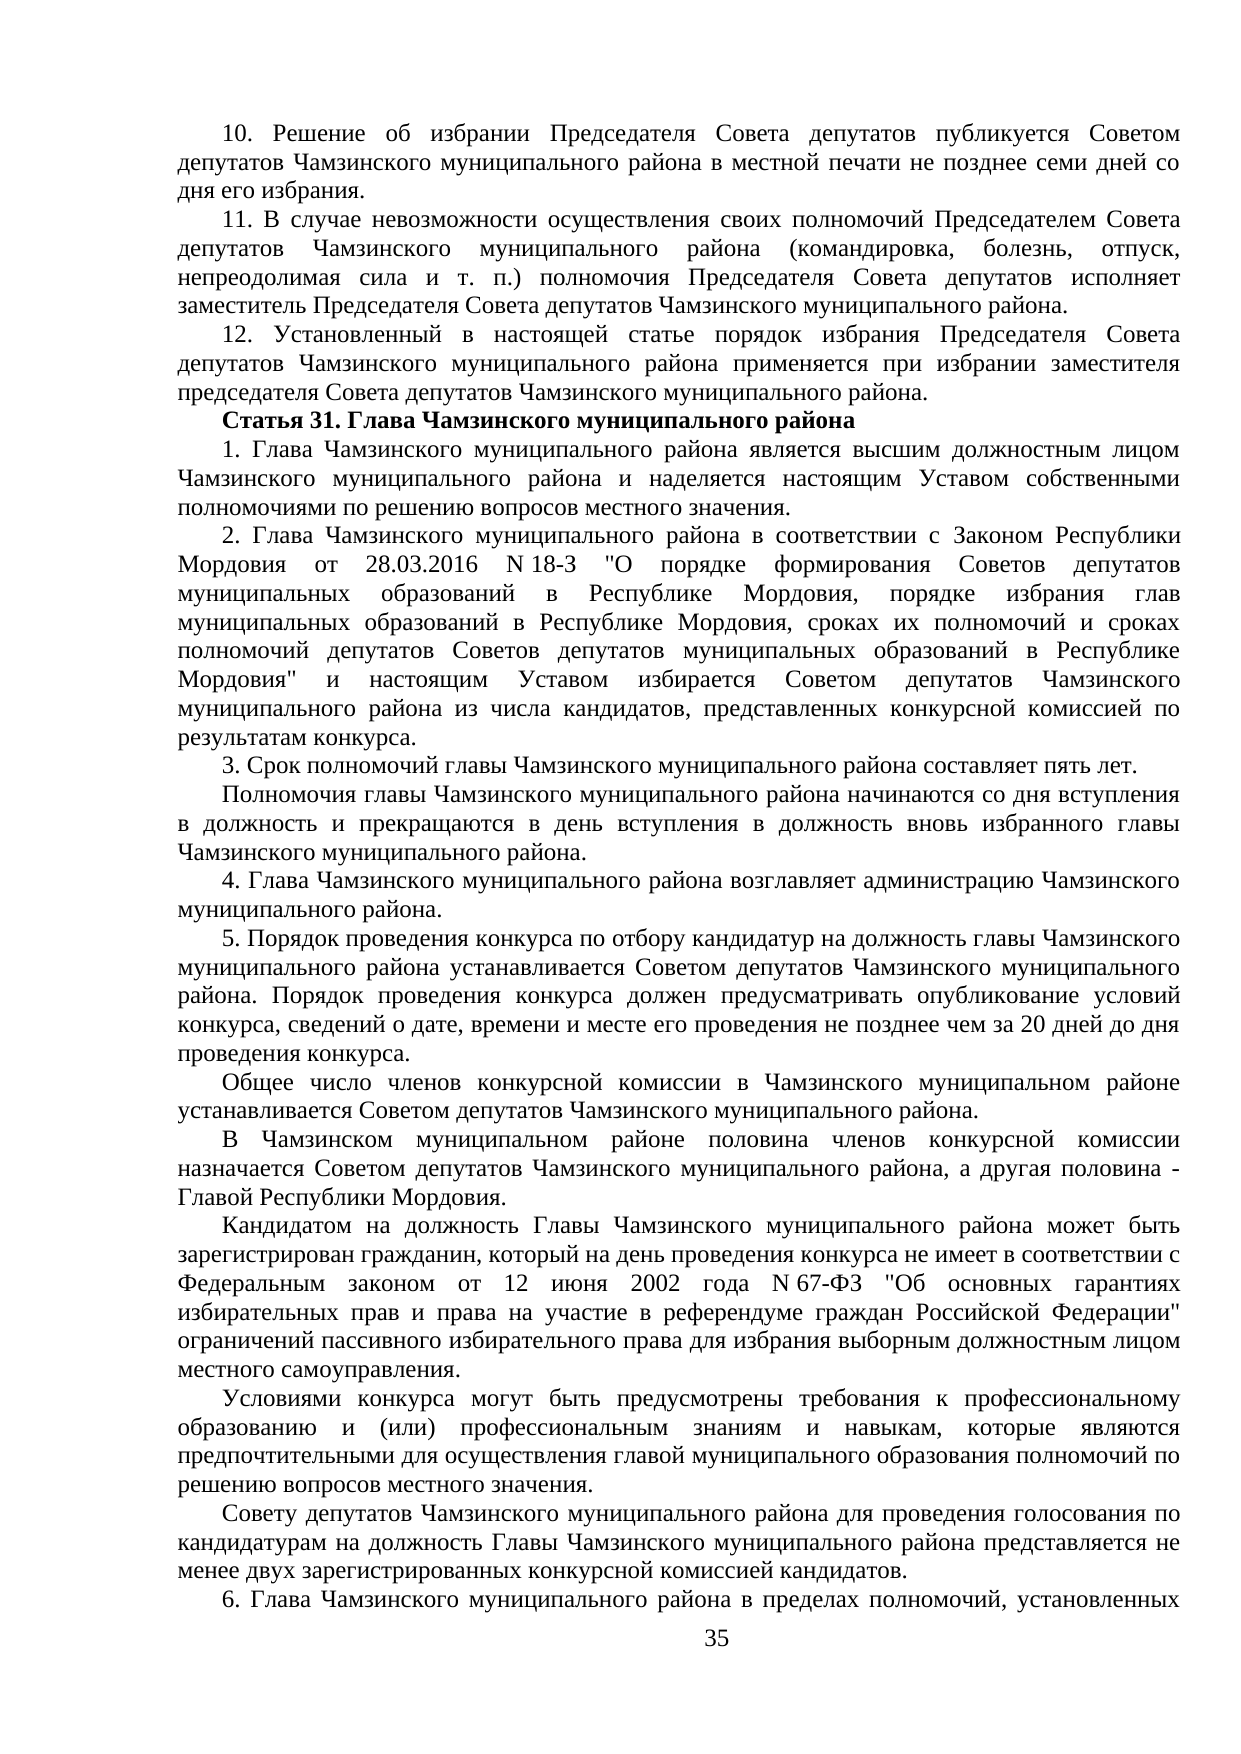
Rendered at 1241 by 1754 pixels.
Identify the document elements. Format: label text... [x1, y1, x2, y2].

text 11. В случае невозможности осуществления своих полномочий Председателем Совета депутатов Чамзинского муниципального района (командировка, болезнь, отпуск, непреодолимая сила и т. п.) полномочия Председателя Совета депутатов исполняет заместитель Председателя Совета депутатов Чамзинского муниципального района. [177, 204, 1181, 319]
text Общее число членов конкурсной комиссии в Чамзинского муниципальном районе устанавливается Советом депутатов Чамзинского муниципального района. [177, 1067, 1181, 1124]
text 5. Порядок проведения конкурса по отбору кандидатур на должность главы Чамзинского муниципального района устанавливается Советом депутатов Чамзинского муниципального района. Порядок проведения конкурса должен предусматривать опубликование условий конкурса, сведений о дате, времени и месте его проведения не позднее чем за 20 дней до дня проведения конкурса. [177, 923, 1181, 1067]
text Статья 31. Глава Чамзинского муниципального района [177, 406, 1181, 434]
text 10. Решение об избрании Председателя Совета депутатов публикуется Советом депутатов Чамзинского муниципального района в местной печати не позднее семи дней со дня его избрания. [177, 118, 1181, 204]
text Кандидатом на должность Главы Чамзинского муниципального района может быть зарегистрирован гражданин, который на день проведения конкурса не имеет в соответствии с Федеральным законом от 12 июня 2002 года N 67-ФЗ "Об основных гарантиях избирательных прав и права на участие в референдуме граждан Российской Федерации" ограничений пассивного избирательного права для избрания выборным должностным лицом местного самоуправления. [177, 1211, 1181, 1383]
text 4. Глава Чамзинского муниципального района возглавляет администрацию Чамзинского муниципального района. [177, 866, 1181, 923]
text 3. Срок полномочий главы Чамзинского муниципального района составляет пять лет. [177, 751, 1181, 779]
text 2. Глава Чамзинского муниципального района в соответствии с Законом Республики Мордовия от 28.03.2016 N 18-З "О порядке формирования Советов депутатов муниципальных образований в Республике Мордовия, порядке избрания глав муниципальных образований в Республике Мордовия, сроках их полномочий и сроках полномочий депутатов Советов депутатов муниципальных образований в Республике Мордовия" и настоящим Уставом избирается Советом депутатов Чамзинского муниципального района из числа кандидатов, представленных конкурсной комиссией по результатам конкурса. [177, 521, 1181, 751]
text Совету депутатов Чамзинского муниципального района для проведения голосования по кандидатурам на должность Главы Чамзинского муниципального района представляется не менее двух зарегистрированных конкурсной комиссией кандидатов. [177, 1498, 1181, 1584]
text 1. Глава Чамзинского муниципального района является высшим должностным лицом Чамзинского муниципального района и наделяется настоящим Уставом собственными полномочиями по решению вопросов местного значения. [177, 434, 1181, 521]
text Условиями конкурса могут быть предусмотрены требования к профессиональному образованию и (или) профессиональным знаниям и навыкам, которые являются предпочтительными для осуществления главой муниципального образования полномочий по решению вопросов местного значения. [177, 1383, 1181, 1498]
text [177, 1584, 1181, 1613]
text Полномочия главы Чамзинского муниципального района начинаются со дня вступления в должность и прекращаются в день вступления в должность вновь избранного главы Чамзинского муниципального района. [177, 779, 1181, 866]
text В Чамзинском муниципальном районе половина членов конкурсной комиссии назначается Советом депутатов Чамзинского муниципального района, а другая половина - Главой Республики Мордовия. [177, 1124, 1181, 1211]
text 12. Установленный в настоящей статье порядок избрания Председателя Совета депутатов Чамзинского муниципального района применяется при избрании заместителя председателя Совета депутатов Чамзинского муниципального района. [177, 319, 1181, 406]
